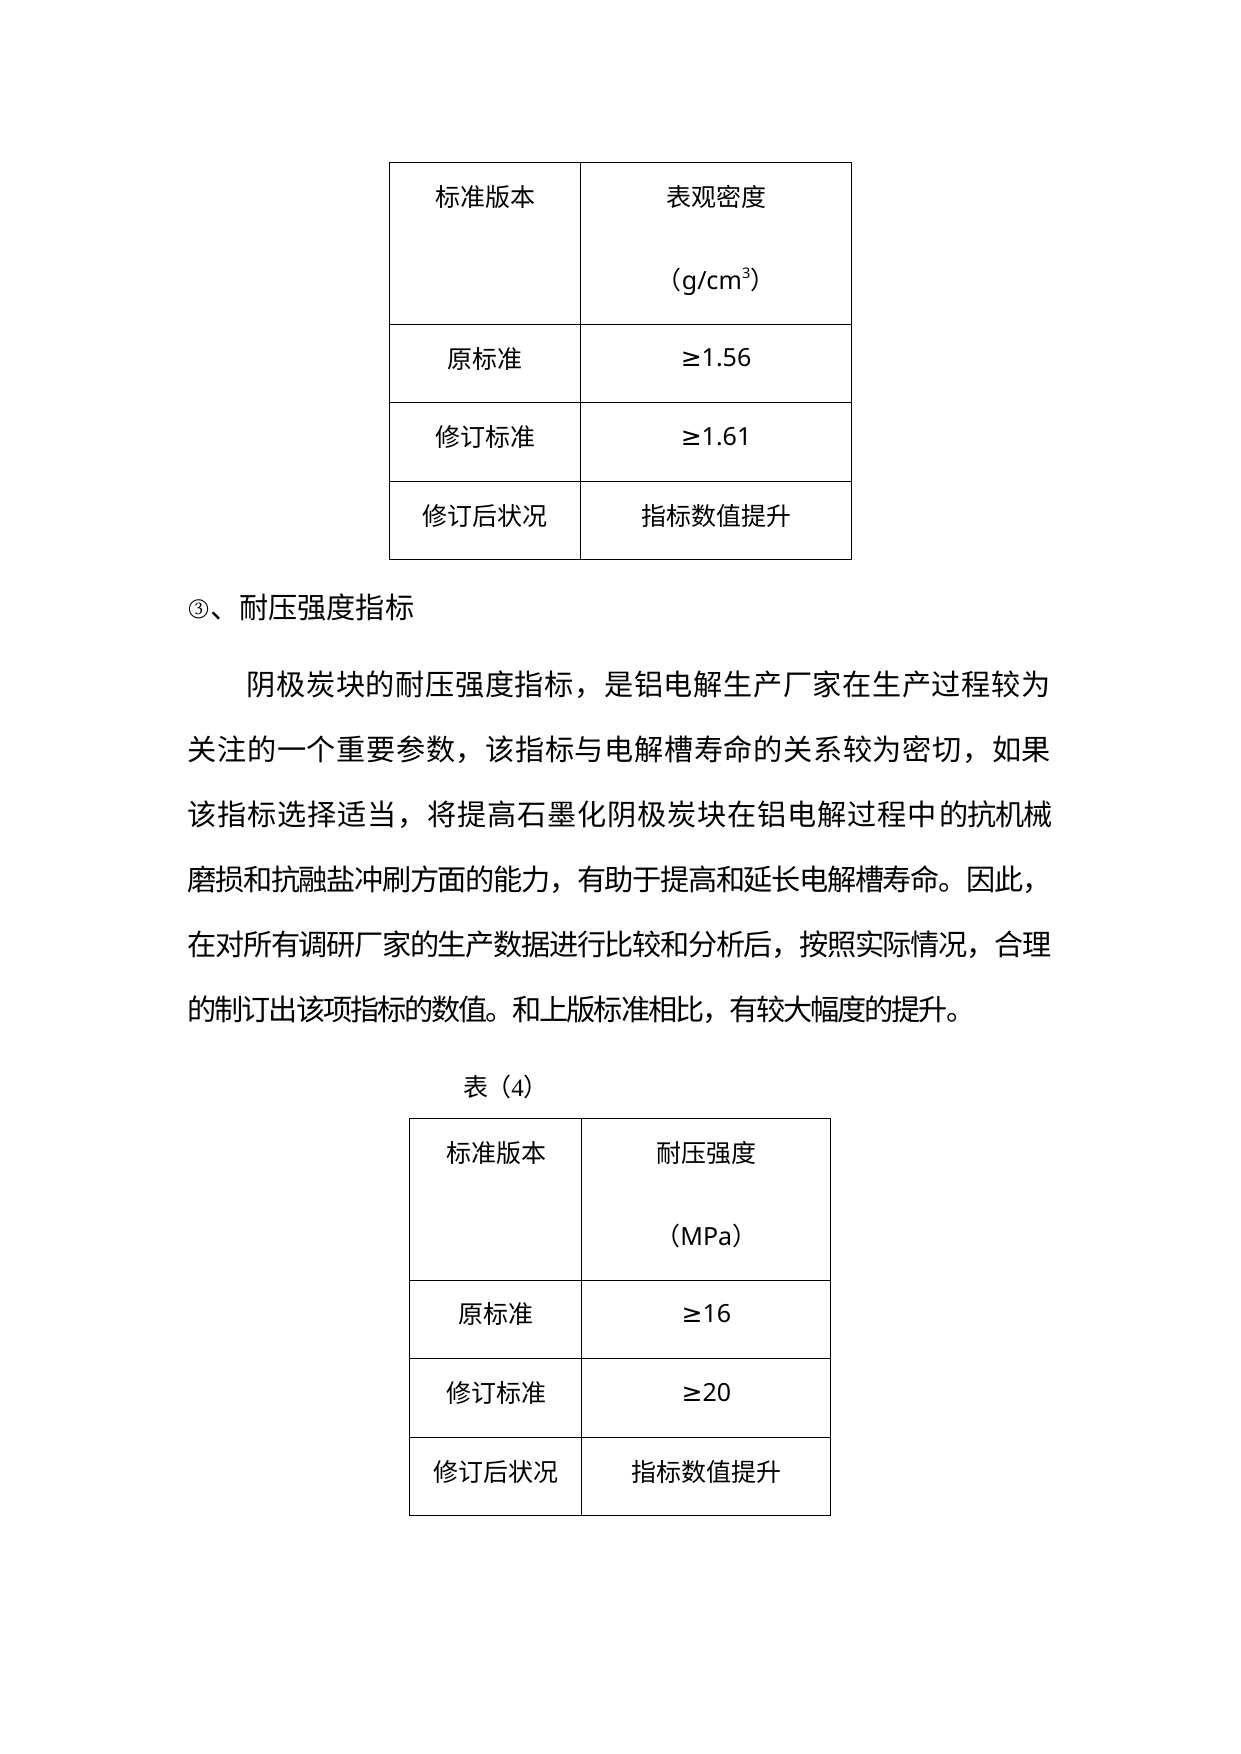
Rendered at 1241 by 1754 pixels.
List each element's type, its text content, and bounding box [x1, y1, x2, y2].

table_cell ≥1.56 [581, 325, 851, 402]
table_header 表观密度 （g/cm3） [581, 163, 851, 324]
text 阴极炭块的耐压强度指标，是铝电解生产厂家在生产过程较为关注的一个重要参数，该指标与电解槽寿命的关系较为密切，如果该指标选择适当，将提高石墨化阴极炭块在铝电解过程中的抗机械磨损和抗融盐冲刷方面的能力，有助于提高和延长电解槽寿命。因此，在对所有调研厂家的生产数据进行比较和分析后，按照实际情况，合理的制订出该项指标的数值。和上版标准相比，有较大幅度的提升。 [187, 650, 1053, 1040]
table_cell ≥20 [582, 1359, 830, 1437]
text ③、耐压强度指标 [187, 573, 1053, 638]
table_header 标准版本 [410, 1119, 581, 1279]
table_cell 修订标准 [410, 1359, 581, 1437]
table_cell 原标准 [410, 1281, 581, 1358]
table_cell 修订标准 [390, 403, 580, 481]
table_cell 修订后状况 [410, 1438, 581, 1515]
table_header 耐压强度 （MPa） [582, 1119, 830, 1279]
table_cell ≥1.61 [581, 403, 851, 481]
text 表（4） [187, 1053, 1053, 1118]
table_cell ≥16 [582, 1281, 830, 1358]
table_cell 指标数值提升 [581, 482, 851, 559]
table_cell 指标数值提升 [582, 1438, 830, 1515]
table_header 标准版本 [390, 163, 580, 324]
table_cell 原标准 [390, 325, 580, 402]
table_cell 修订后状况 [390, 482, 580, 559]
